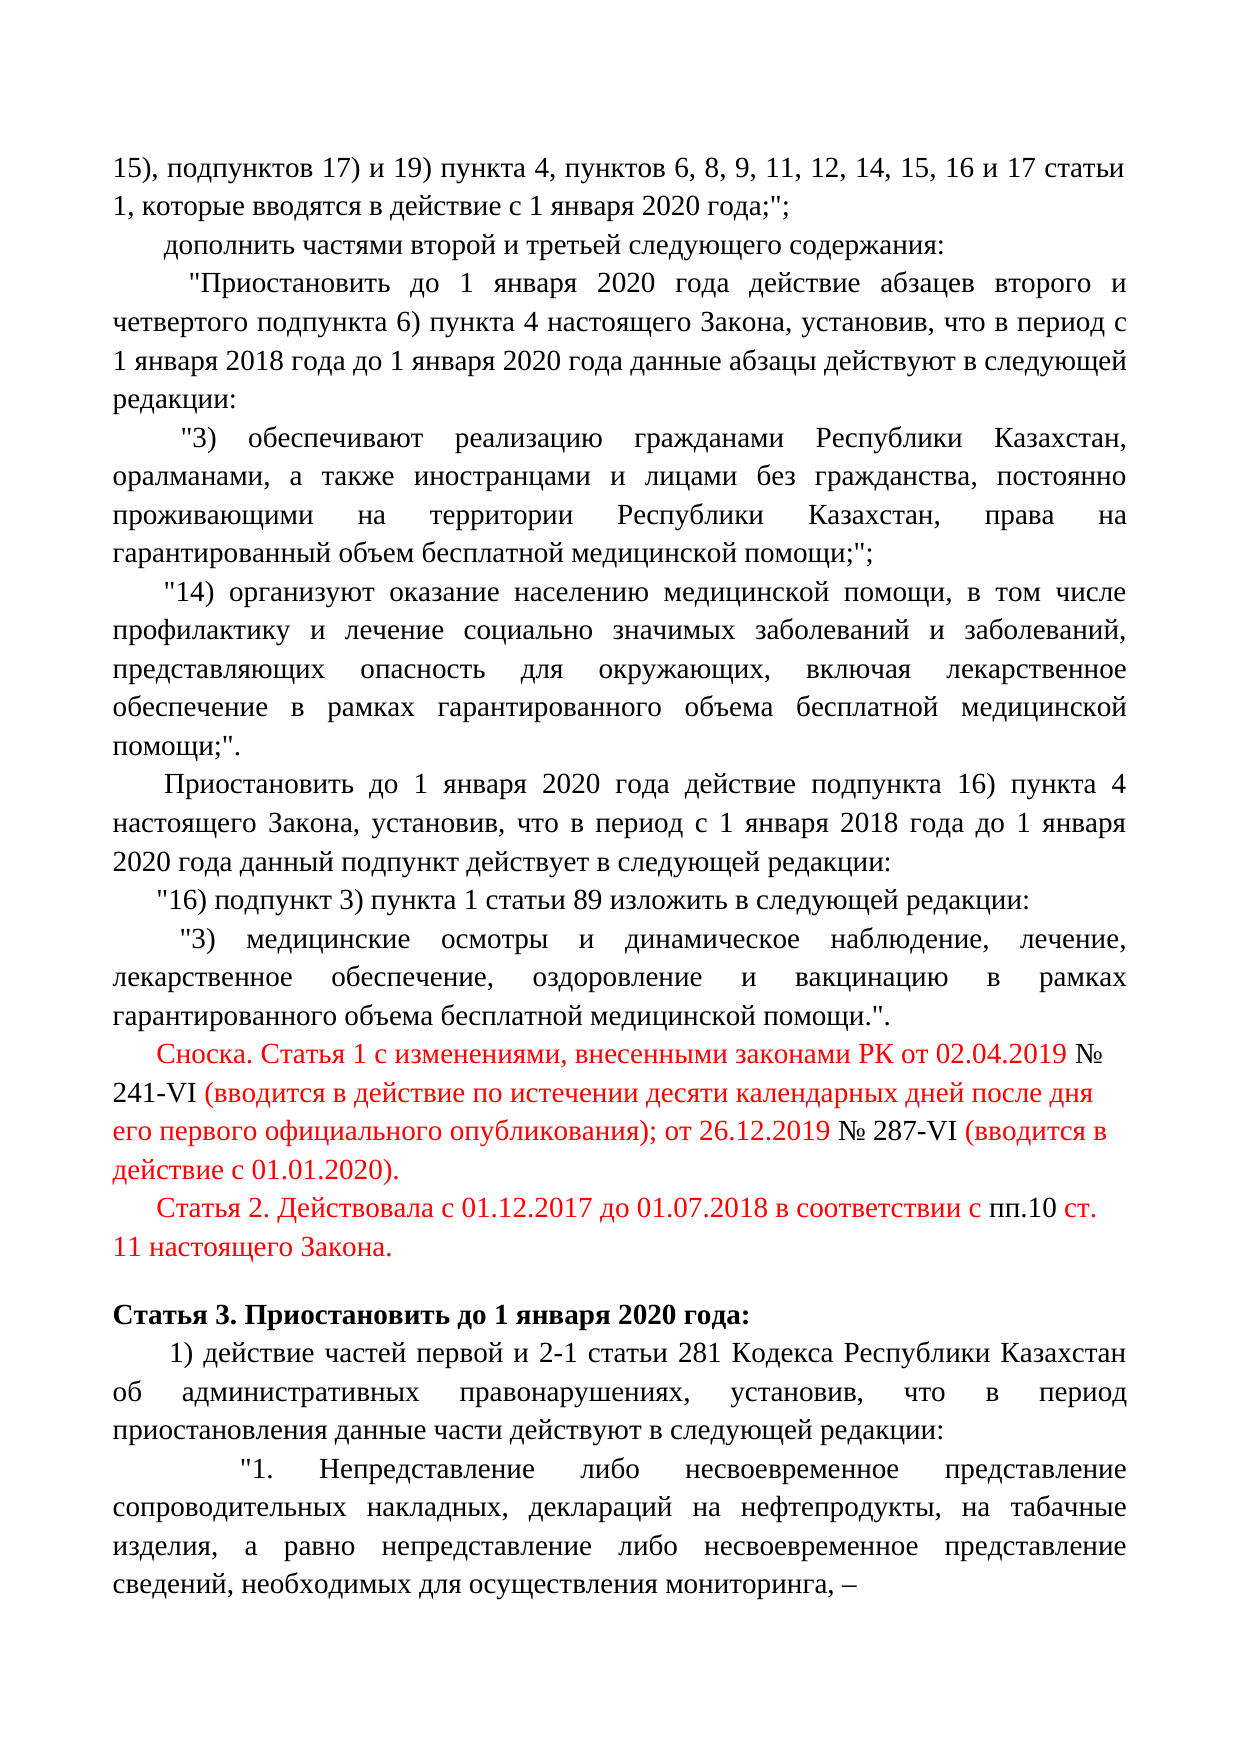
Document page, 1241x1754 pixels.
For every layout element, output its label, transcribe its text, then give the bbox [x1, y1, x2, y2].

text "1. Непредставление либо несвоевременное представление сопроводительных накладных, деклараций на нефтепродукты, на табачные изделия, а равно непредставление либо несвоевременное представление сведений, необходимых для осуществления мониторинга, – [112, 1451, 1128, 1600]
text Приостановить до 1 января 2020 года действие подпункта 16) пункта 4 настоящего Закона, установив, что в период с 1 января 2018 года до 1 января 2020 года данный подпункт действует в следующей редакции: [112, 767, 1128, 877]
text "14) организуют оказание населению медицинской помощи, в том числе профилактику и лечение социально значимых заболеваний и заболеваний, представляющих опасность для окружающих, включая лекарственное обеспечение в рамках гарантированного объема бесплатной медицинской помощи;". [112, 574, 1128, 762]
text "16) подпункт 3) пункта 1 статьи 89 изложить в следующей редакции: [112, 882, 1128, 916]
text "3) обеспечивают реализацию гражданами Республики Казахстан, оралманами, а также иностранцами и лицами без гражданства, постоянно проживающими на территории Республики Казахстан, права на гарантированный объем бесплатной медицинской помощи;"; [112, 420, 1128, 569]
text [112, 150, 1128, 222]
text 1) действие частей первой и 2-1 статьи 281 Кодекса Республики Казахстан об административных правонарушениях, установив, что в период приостановления данные части действуют в следующей редакции: [112, 1335, 1128, 1446]
text дополнить частями второй и третьей следующего содержания: [112, 227, 1128, 261]
text "Приостановить до 1 января 2020 года действие абзацев второго и четвертого подпункта 6) пункта 4 настоящего Закона, установив, что в период с 1 января 2018 года до 1 января 2020 года данные абзацы действуют в следующей редакции: [112, 266, 1128, 415]
text Статья 3. Приостановить до 1 января 2020 года: [112, 1297, 1128, 1330]
text Сноска. Статья 1 с изменениями, внесенными законами РК от 02.04.2019 № 241-VІ (вводится в действие по истечении десяти календарных дней после дня его первого официального опубликования); от 26.12.2019 № 287-VI (вводится в действие с 01.01.2020). Статья 2. Действовала с 01.12.2017 до 01.07.2018 в соответствии с пп.10 ст. 11 настоящего Закона. [112, 1036, 1128, 1293]
text "3) медицинские осмотры и динамическое наблюдение, лечение, лекарственное обеспечение, оздоровление и вакцинацию в рамках гарантированного объема бесплатной медицинской помощи.". [112, 921, 1128, 1031]
